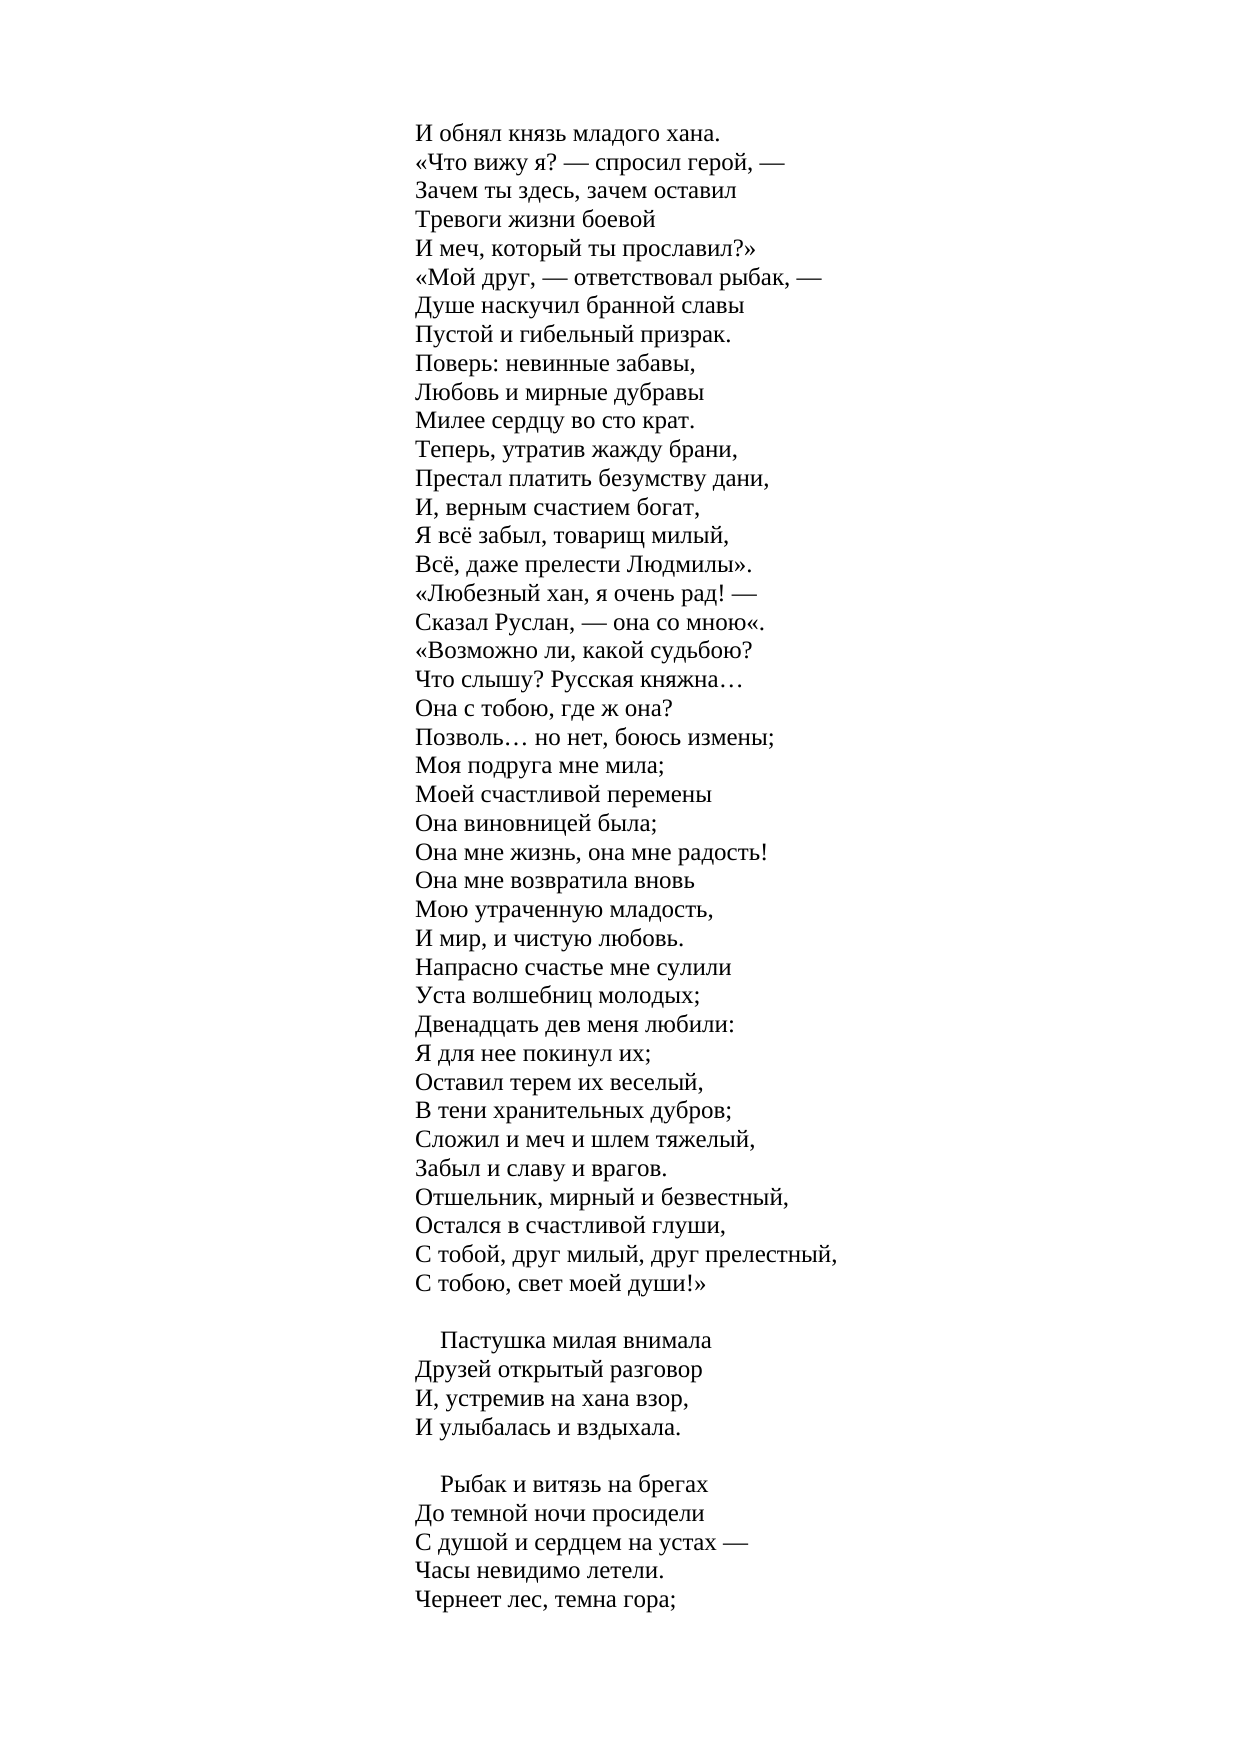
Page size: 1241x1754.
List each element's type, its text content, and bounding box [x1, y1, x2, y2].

text Напрасно счастье мне сулили [356, 952, 1089, 981]
text Пастушка милая внимала [356, 1326, 1089, 1354]
text Друзей открытый разговор [356, 1354, 1089, 1383]
text Она мне жизнь, она мне радость! [356, 837, 1089, 866]
text С тобою, свет моей души!» [356, 1268, 1089, 1297]
text Престал платить безумству дани, [356, 463, 1089, 492]
text Я для нее покинул их; [356, 1038, 1089, 1067]
text Душе наскучил бранной славы [356, 291, 1089, 319]
text Забыл и славу и врагов. [356, 1153, 1089, 1182]
text Часы невидимо летели. [356, 1556, 1089, 1584]
text Оставил терем их веселый, [356, 1067, 1089, 1096]
text Она с тобою, где ж она? [356, 693, 1089, 722]
text «Возможно ли, какой судьбою? [356, 636, 1089, 664]
text Милее сердцу во сто крат. [356, 406, 1089, 434]
text С душой и сердцем на устах — [356, 1527, 1089, 1556]
text И, верным счастием богат, [356, 492, 1089, 521]
text Всё, даже прелести Людмилы». [356, 549, 1089, 578]
text Она виновницей была; [356, 808, 1089, 837]
text Отшельник, мирный и безвестный, [356, 1182, 1089, 1211]
text С тобой, друг милый, друг прелестный, [356, 1239, 1089, 1268]
text Сказал Руслан, — она со мною«. [356, 607, 1089, 636]
text Позволь… но нет, боюсь измены; [356, 722, 1089, 751]
text До темной ночи просидели [356, 1498, 1089, 1527]
text Зачем ты здесь, зачем оставил [356, 176, 1089, 204]
text Уста волшебниц молодых; [356, 981, 1089, 1009]
text И обнял князь младого хана. [356, 118, 1089, 147]
text И улыбалась и вздыхала. [356, 1412, 1089, 1441]
text Я всё забыл, товарищ милый, [356, 521, 1089, 549]
text Моя подруга мне мила; [356, 751, 1089, 779]
text Рыбак и витязь на брегах [356, 1469, 1089, 1498]
text И, устремив на хана взор, [356, 1383, 1089, 1412]
text В тени хранительных дубров; [356, 1096, 1089, 1124]
text Тревоги жизни боевой [356, 204, 1089, 233]
text Мою утраченную младость, [356, 894, 1089, 923]
text Моей счастливой перемены [356, 779, 1089, 808]
text Она мне возвратила вновь [356, 866, 1089, 894]
text Сложил и меч и шлем тяжелый, [356, 1124, 1089, 1153]
text «Мой друг, — ответствовал рыбак, — [356, 262, 1089, 291]
text «Любезный хан, я очень рад! — [356, 578, 1089, 607]
text Остался в счастливой глуши, [356, 1211, 1089, 1239]
text Поверь: невинные забавы, [356, 348, 1089, 377]
text И меч, который ты прославил?» [356, 233, 1089, 262]
text «Что вижу я? — спросил герой, — [356, 147, 1089, 176]
text И мир, и чистую любовь. [356, 923, 1089, 952]
text Двенадцать дев меня любили: [356, 1009, 1089, 1038]
text Что слышу? Русская княжна… [356, 664, 1089, 693]
text Чернеет лес, темна гора; [356, 1584, 1089, 1613]
text Теперь, утратив жажду брани, [356, 434, 1089, 463]
text Пустой и гибельный призрак. [356, 319, 1089, 348]
text Любовь и мирные дубравы [356, 377, 1089, 406]
